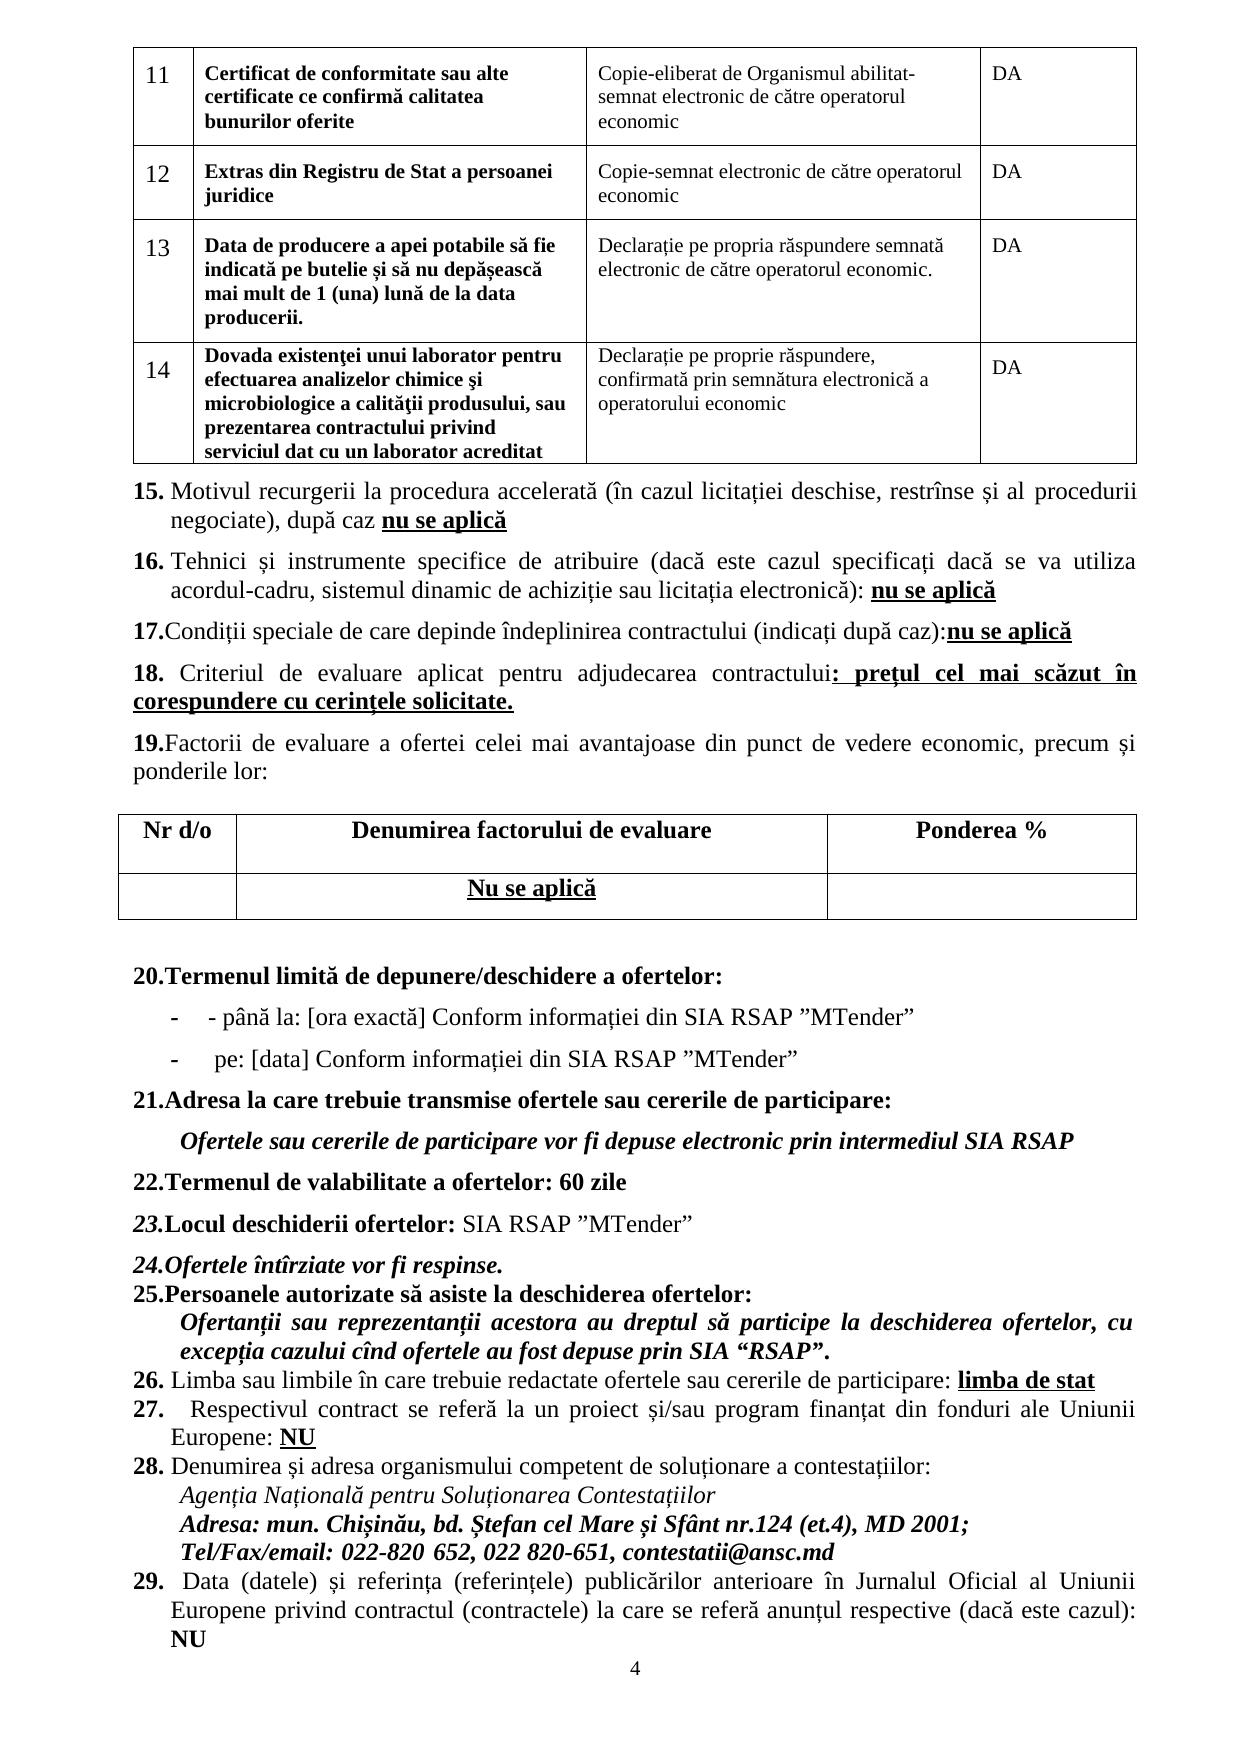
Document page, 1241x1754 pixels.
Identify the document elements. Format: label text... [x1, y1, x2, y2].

table_cell DA [981, 343, 1136, 463]
list Ofertele întîrziate vor fi respinse. [133, 1250, 1137, 1279]
list Locul deschiderii ofertelor: SIA RSAP ”MTender” [133, 1209, 1137, 1237]
table_cell DA [981, 220, 1136, 342]
text Adresa: mun. Chișinău, bd. Ștefan cel Mare și Sfânt nr.124 (et.4), MD 2001; [180, 1509, 1137, 1537]
list Limba sau limbile în care trebuie redactate ofertele sau cererile de participare: limba de stat [133, 1365, 1137, 1394]
text Tel/Fax/email: 022-820 652, 022 820-651, contestatii@ansc.md [180, 1537, 334, 1566]
list Adresa la care trebuie transmise ofertele sau cererile de participare: [133, 1085, 1137, 1114]
table_header Denumirea factorului de evaluare [237, 815, 827, 872]
list Factorii de evaluare a ofertei celei mai avantajoase din punct de vedere economic, precum și ponderile lor: [133, 728, 1137, 785]
table_cell 13 [134, 220, 193, 342]
list Motivul recurgerii la procedura accelerată (în cazul licitației deschise, restrînse și al procedurii negociate), după caz nu se aplică [133, 476, 1137, 534]
table_cell 12 [134, 146, 193, 219]
table_cell Dovada existenţei unui laborator pentru efectuarea analizelor chimice şi microbiologice a calităţii produsului, sau prezentarea contractului privind serviciul dat cu un laborator acreditat [194, 343, 586, 463]
table_cell DA [981, 146, 1136, 219]
list Tehnici și instrumente specifice de atribuire (dacă este cazul specificați dacă se va utiliza acordul-cadru, sistemul dinamic de achiziție sau licitația electronică): nu se aplică [133, 546, 1137, 604]
list pe: [data] Conform informației din SIA RSAP ”MTender” [170, 1044, 1137, 1072]
table_cell 14 [134, 343, 193, 463]
list Condiții speciale de care depinde îndeplinirea contractului (indicați după caz):nu se aplică [133, 616, 1137, 645]
text Agenția Națională pentru Soluționarea Contestațiilor [180, 1480, 1137, 1509]
table_cell [119, 874, 236, 919]
table_cell Declarație pe propria răspundere semnată electronic de către operatorul economic. [587, 220, 980, 342]
table_cell Copie-semnat electronic de către operatorul economic [587, 146, 980, 219]
table_cell Nu se aplică [237, 874, 827, 919]
table_cell 11 [134, 48, 193, 145]
table_cell [828, 874, 1136, 919]
table_header Nr d/o [119, 815, 236, 872]
table_cell DA [981, 48, 1136, 145]
list Respectivul contract se referă la un proiect și/sau program finanțat din fonduri ale Uniunii Europene: NU [133, 1394, 1137, 1451]
table_cell Copie-eliberat de Organismul abilitat-semnat electronic de către operatorul economic [587, 48, 980, 145]
list Criteriul de evaluare aplicat pentru adjudecarea contractului: prețul cel mai scăzut în corespundere cu cerințele solicitate. [133, 658, 1137, 715]
text Ofertele sau cererile de participare vor fi depuse electronic prin intermediul SIA RSAP [180, 1126, 1137, 1155]
list Denumirea și adresa organismului competent de soluționare a contestațiilor: [133, 1451, 1137, 1480]
table_header Ponderea % [828, 815, 1136, 872]
table_cell Declarație pe proprie răspundere, confirmată prin semnătura electronică a operatorului economic [587, 343, 980, 463]
table_cell Certificat de conformitate sau alte certificate ce confirmă calitatea bunurilor oferite [194, 48, 586, 145]
list Termenul de valabilitate a ofertelor: 60 zile [133, 1167, 1137, 1196]
text Tel/Fax/email: 022-820 652, 022 820-651, contestatii@ansc.md [341, 1537, 1137, 1566]
list - până la: [ora exactă] Conform informației din SIA RSAP ”MTender” [170, 1002, 1137, 1031]
list Data (datele) și referința (referințele) publicărilor anterioare în Jurnalul Oficial al Uniunii Europene privind contractul (contractele) la care se referă anunțul respective (dacă este cazul): NU [133, 1566, 1137, 1652]
list Termenul limită de depunere/deschidere a ofertelor: [133, 961, 1137, 990]
list Persoanele autorizate să asiste la deschiderea ofertelor: Ofertanții sau reprezentanții acestora au dreptul să participe la deschiderea ofertelor, cu excepția cazului cînd ofertele au fost depuse prin SIA “RSAP”. [133, 1279, 1137, 1365]
table_cell Extras din Registru de Stat a persoanei juridice [194, 146, 586, 219]
table_cell Data de producere a apei potabile să fie indicată pe butelie și să nu depășească mai mult de 1 (una) lună de la data producerii. [194, 220, 586, 342]
